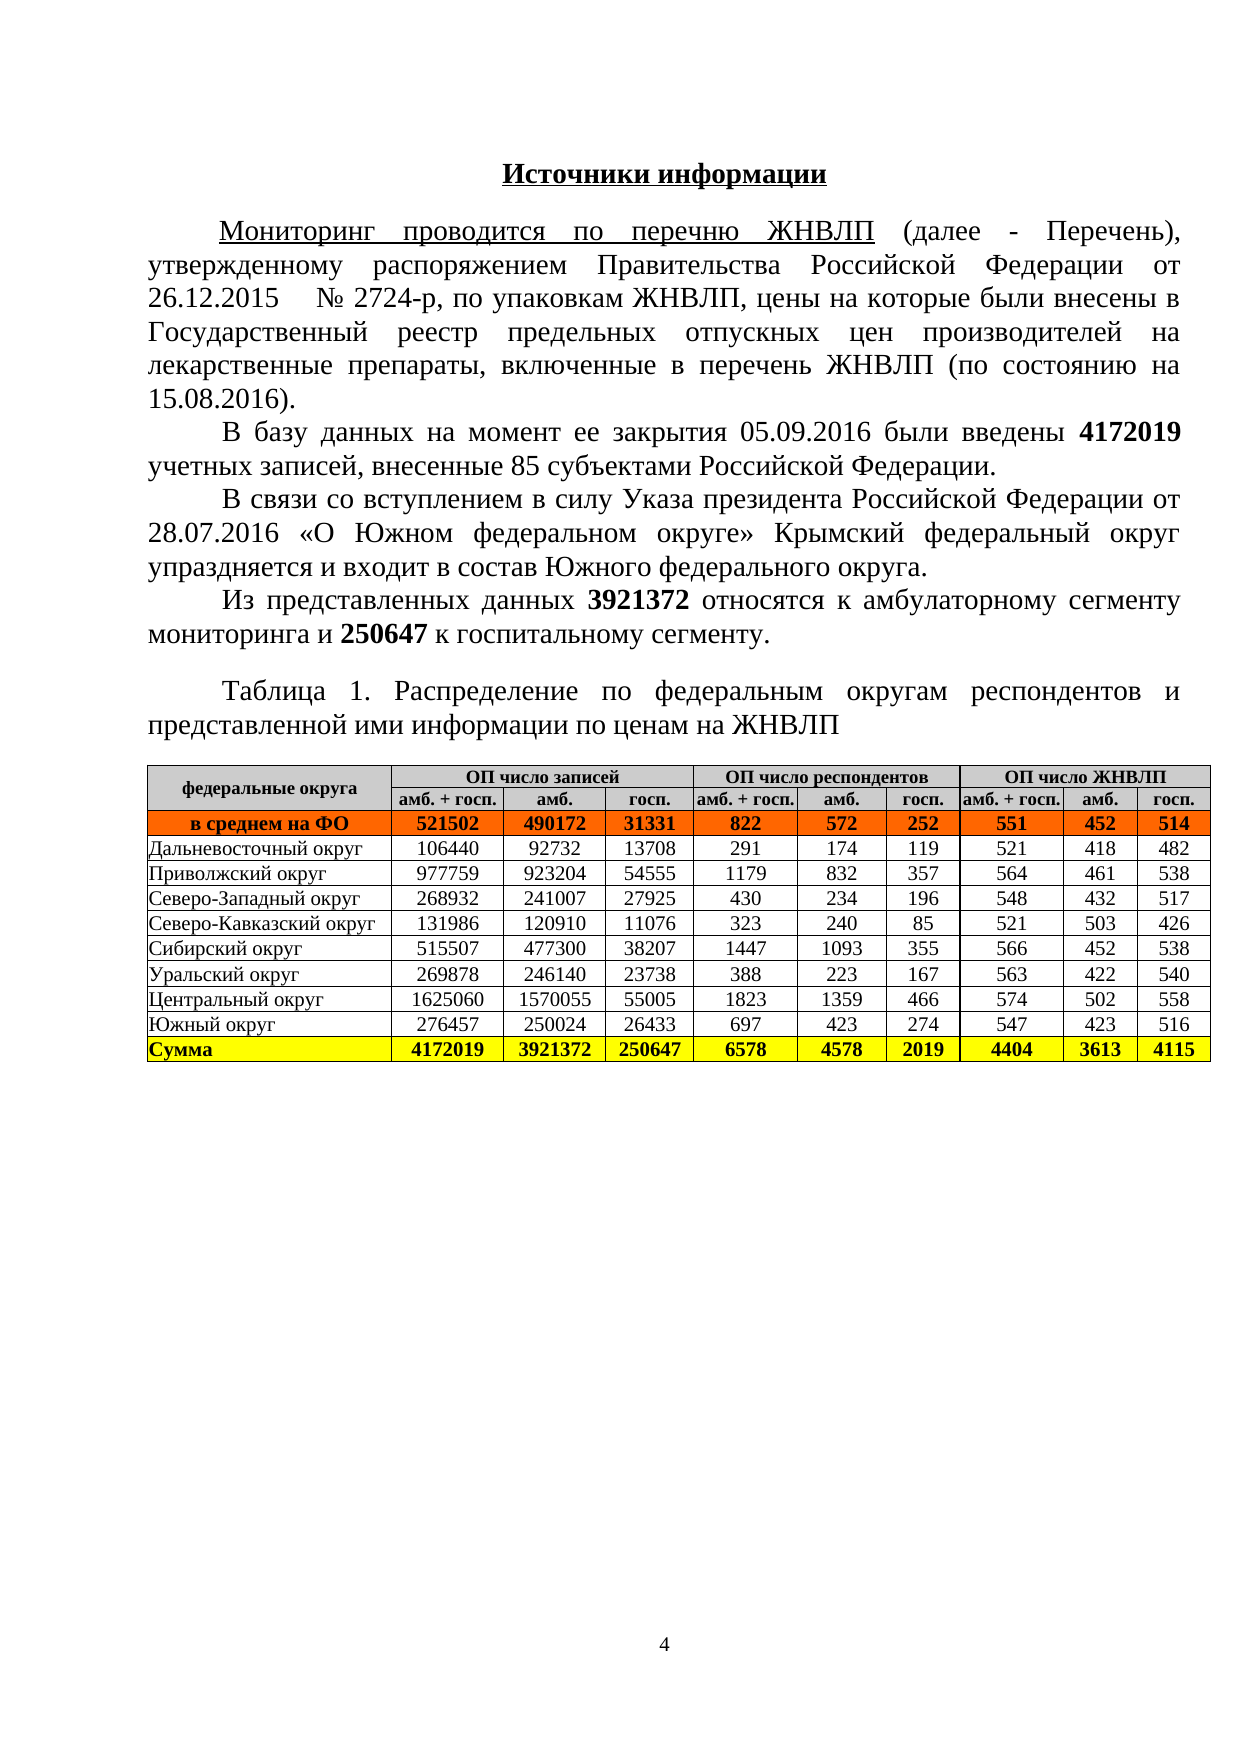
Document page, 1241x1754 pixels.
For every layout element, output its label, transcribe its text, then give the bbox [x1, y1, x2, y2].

table_cell 832 [798, 861, 886, 885]
table_cell 250647 [606, 1037, 693, 1061]
table_cell 241007 [504, 886, 605, 910]
table_cell 563 [961, 961, 1063, 986]
table_cell 2019 [887, 1037, 959, 1061]
table_cell 423 [1064, 1012, 1137, 1036]
table_cell Сумма [148, 1037, 391, 1061]
table_cell 167 [887, 961, 959, 986]
table_cell 4172019 [392, 1037, 503, 1061]
table_cell 92732 [504, 836, 605, 860]
table_cell 55005 [606, 987, 693, 1011]
table_cell 1823 [694, 987, 797, 1011]
table_cell 240 [798, 911, 886, 935]
table_cell 119 [887, 836, 959, 860]
table_cell 268932 [392, 886, 503, 910]
table_cell 85 [887, 911, 959, 935]
table_cell 477300 [504, 936, 605, 960]
table_cell 23738 [606, 961, 693, 986]
table_cell 502 [1064, 987, 1137, 1011]
table_cell 276457 [392, 1012, 503, 1036]
table_cell 977759 [392, 861, 503, 885]
table_cell 106440 [392, 836, 503, 860]
table_cell 355 [887, 936, 959, 960]
table_cell госп. [1138, 788, 1210, 810]
table_cell 551 [961, 811, 1063, 835]
table_cell Центральный округ [148, 987, 391, 1011]
table_cell 452 [1064, 811, 1137, 835]
table_header ОП число ЖНВЛП [961, 766, 1210, 787]
table_cell 423 [798, 1012, 886, 1036]
table_cell 4578 [798, 1037, 886, 1061]
table_cell 3921372 [504, 1037, 605, 1061]
table_cell 31331 [606, 811, 693, 835]
table_cell амб. + госп. [392, 788, 503, 810]
table_cell 246140 [504, 961, 605, 986]
text Мониторинг проводится по перечню ЖНВЛП (далее - Перечень), утвержденному распоряжением Правительства Российской Федерации от 26.12.2015 № 2724-р, по упаковкам ЖНВЛП, цены на которые были внесены в Государственный реестр предельных отпускных цен производителей на лекарственные препараты, включенные в перечень ЖНВЛП (по состоянию на 15.08.2016). [148, 213, 1181, 414]
table_cell 547 [961, 1012, 1063, 1036]
table_cell 252 [887, 811, 959, 835]
table_cell Сибирский округ [148, 936, 391, 960]
table_cell 388 [694, 961, 797, 986]
table_cell 1359 [798, 987, 886, 1011]
table_cell 540 [1138, 961, 1210, 986]
table_cell амб. + госп. [694, 788, 797, 810]
table_cell 426 [1138, 911, 1210, 935]
table_cell 923204 [504, 861, 605, 885]
table_cell амб. + госп. [961, 788, 1063, 810]
text Источники информации [148, 156, 1181, 189]
table_cell 538 [1138, 936, 1210, 960]
table_cell госп. [606, 788, 693, 810]
table_cell 432 [1064, 886, 1137, 910]
table_cell в среднем на ФО [148, 811, 391, 835]
table_cell 120910 [504, 911, 605, 935]
table_cell амб. [504, 788, 605, 810]
table_cell 269878 [392, 961, 503, 986]
table_cell 516 [1138, 1012, 1210, 1036]
table_cell 291 [694, 836, 797, 860]
table_cell 521502 [392, 811, 503, 835]
table_cell 1625060 [392, 987, 503, 1011]
table_cell 452 [1064, 936, 1137, 960]
table_cell 574 [961, 987, 1063, 1011]
table_cell Северо-Западный округ [148, 886, 391, 910]
table_cell 250024 [504, 1012, 605, 1036]
table_cell 572 [798, 811, 886, 835]
table_cell 174 [798, 836, 886, 860]
table_cell Уральский округ [148, 961, 391, 986]
table_header ОП число респондентов [694, 766, 959, 787]
table_cell Южный округ [148, 1012, 391, 1036]
table_cell 11076 [606, 911, 693, 935]
table_cell Приволжский округ [148, 861, 391, 885]
table_cell 4115 [1138, 1037, 1210, 1061]
table_header федеральные округа [148, 766, 391, 810]
table_cell 234 [798, 886, 886, 910]
table_header ОП число записей [392, 766, 693, 787]
table_cell 564 [961, 861, 1063, 885]
table_cell 566 [961, 936, 1063, 960]
table_cell 466 [887, 987, 959, 1011]
table_cell 430 [694, 886, 797, 910]
table_cell 521 [961, 911, 1063, 935]
table_cell 131986 [392, 911, 503, 935]
table_cell Северо-Кавказский округ [148, 911, 391, 935]
table_cell 461 [1064, 861, 1137, 885]
table_cell 490172 [504, 811, 605, 835]
table_cell 274 [887, 1012, 959, 1036]
text Таблица 1. Распределение по федеральным округам респондентов и представленной ими информации по ценам на ЖНВЛП [148, 673, 1181, 741]
table_cell 1447 [694, 936, 797, 960]
table_cell 323 [694, 911, 797, 935]
table_cell 1570055 [504, 987, 605, 1011]
text Из представленных данных 3921372 относятся к амбулаторному сегменту мониторинга и 250647 к госпитальному сегменту. [148, 582, 1181, 649]
table_cell 196 [887, 886, 959, 910]
table_cell 38207 [606, 936, 693, 960]
table_cell 4404 [961, 1037, 1063, 1061]
table_cell амб. [1064, 788, 1137, 810]
table_cell 13708 [606, 836, 693, 860]
table_cell 223 [798, 961, 886, 986]
table_cell 548 [961, 886, 1063, 910]
table_cell 515507 [392, 936, 503, 960]
table_cell 514 [1138, 811, 1210, 835]
table_cell амб. [798, 788, 886, 810]
text В связи со вступлением в силу Указа президента Российской Федерации от 28.07.2016 «О Южном федеральном округе» Крымский федеральный округ упраздняется и входит в состав Южного федерального округа. [148, 482, 1181, 582]
table_cell 357 [887, 861, 959, 885]
text В базу данных на момент ее закрытия 05.09.2016 были введены 4172019 учетных записей, внесенные 85 субъектами Российской Федерации. [148, 414, 1181, 482]
table_cell 558 [1138, 987, 1210, 1011]
table_cell 418 [1064, 836, 1137, 860]
table_cell 538 [1138, 861, 1210, 885]
table_cell 517 [1138, 886, 1210, 910]
table_cell 503 [1064, 911, 1137, 935]
table_cell Дальневосточный округ [148, 836, 391, 860]
table_cell 697 [694, 1012, 797, 1036]
table_cell 27925 [606, 886, 693, 910]
table_cell 482 [1138, 836, 1210, 860]
table_cell 1179 [694, 861, 797, 885]
table_cell госп. [887, 788, 959, 810]
table_cell 521 [961, 836, 1063, 860]
table_cell 6578 [694, 1037, 797, 1061]
table_cell 1093 [798, 936, 886, 960]
table_cell 822 [694, 811, 797, 835]
table_cell 3613 [1064, 1037, 1137, 1061]
table_cell 26433 [606, 1012, 693, 1036]
table_cell 54555 [606, 861, 693, 885]
table_cell 422 [1064, 961, 1137, 986]
